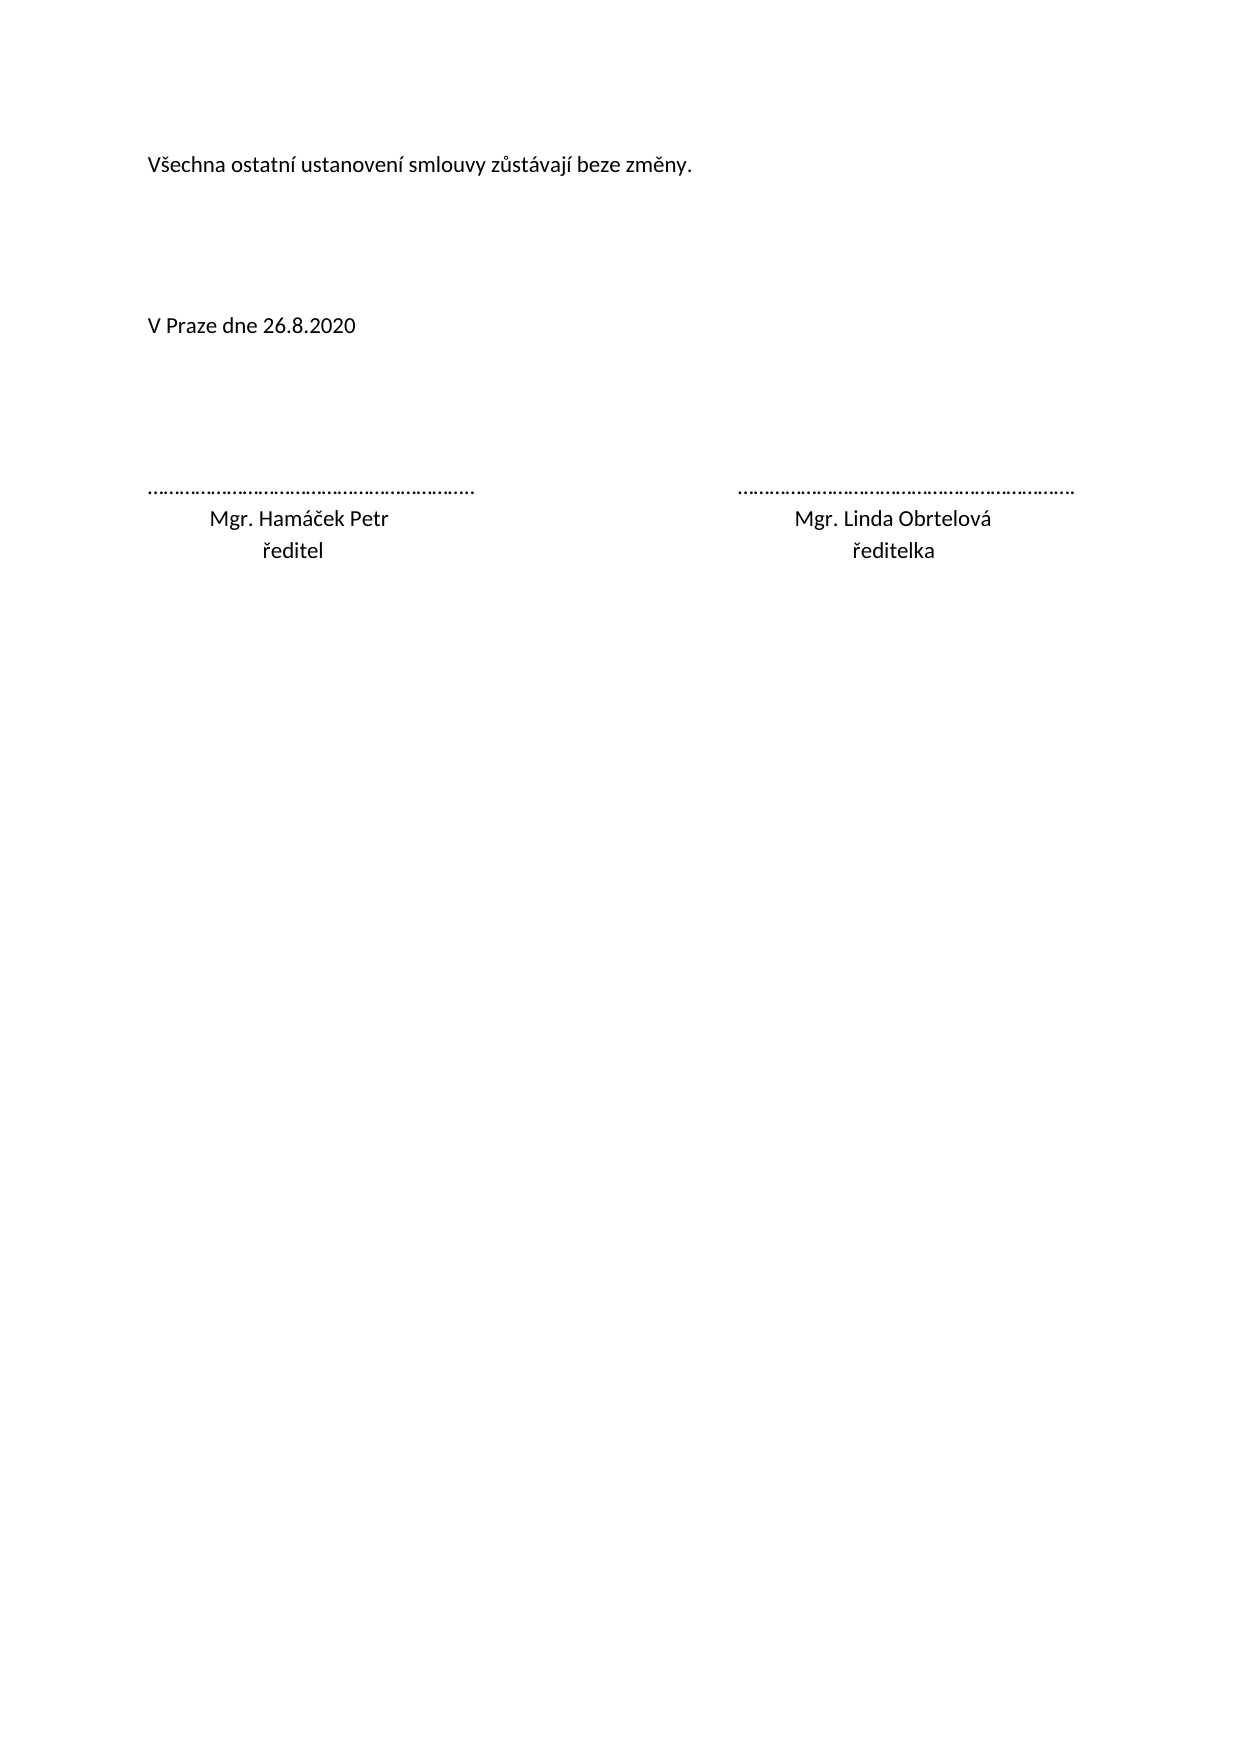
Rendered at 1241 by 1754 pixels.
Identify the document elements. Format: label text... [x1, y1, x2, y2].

text Mgr. Hamáček Petr Mgr. Linda Obrtelová [148, 504, 1234, 532]
text …………………………………………………….. ………………………………………………………. [148, 472, 1234, 500]
text Všechna ostatní ustanovení smlouvy zůstávají beze změny. [148, 150, 1093, 178]
text V Praze dne 26.8.2020 [148, 311, 1234, 339]
text ředitel ředitelka [148, 537, 1234, 564]
